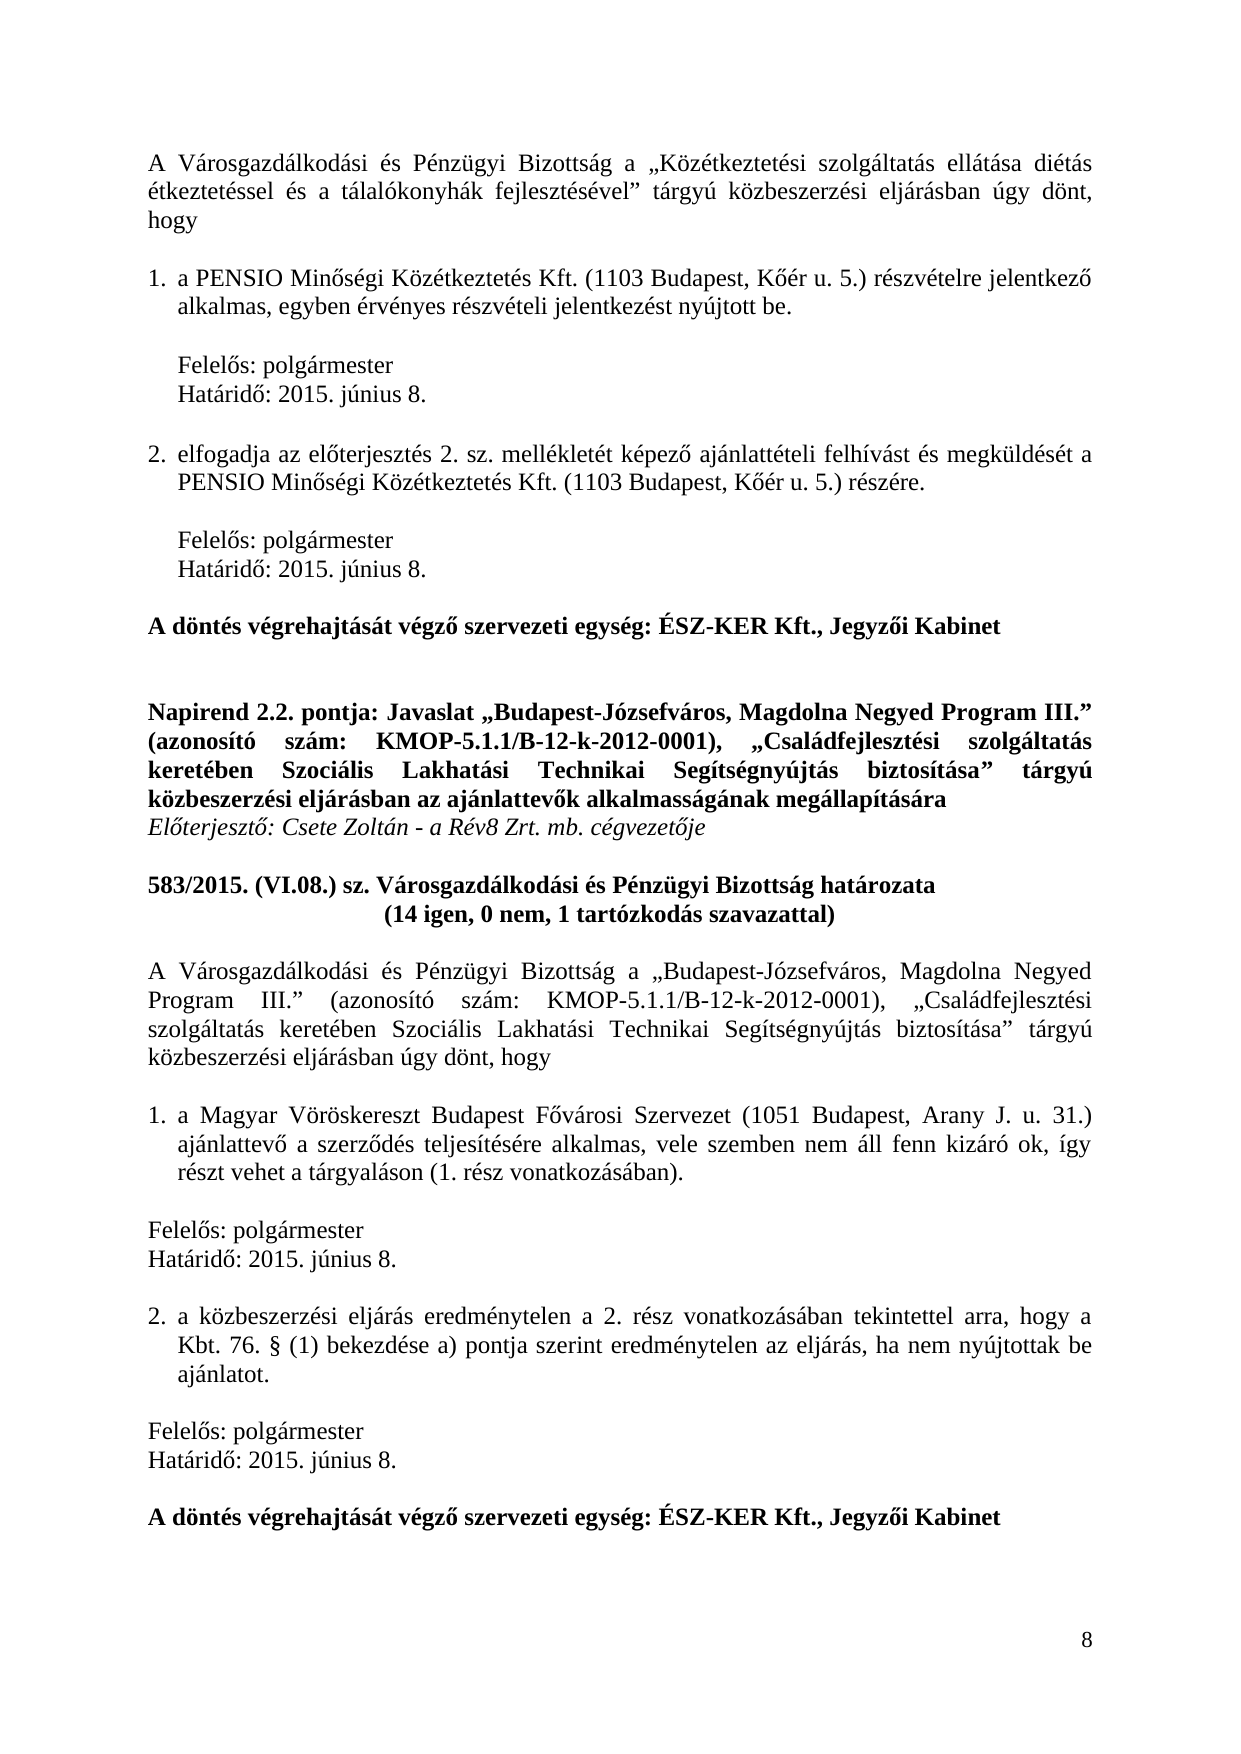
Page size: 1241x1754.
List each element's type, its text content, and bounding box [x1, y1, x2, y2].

text A döntés végrehajtását végző szervezeti egység: ÉSZ-KER Kft., Jegyzői Kabinet [148, 1502, 1093, 1531]
list elfogadja az előterjesztés 2. sz. mellékletét képező ajánlattételi felhívást és megküldését a PENSIO Minőségi Közétkeztetés Kft. (1103 Budapest, Kőér u. 5.) részére. [148, 439, 1093, 496]
text A Városgazdálkodási és Pénzügyi Bizottság a „Budapest-Józsefváros, Magdolna Negyed Program III.” (azonosító szám: KMOP-5.1.1/B-12-k-2012-0001), „Családfejlesztési szolgáltatás keretében Szociális Lakhatási Technikai Segítségnyújtás biztosítása” tárgyú közbeszerzési eljárásban úgy dönt, hogy [148, 956, 1093, 1071]
text Határidő: 2015. június 8. [177, 379, 1093, 408]
text A döntés végrehajtását végző szervezeti egység: ÉSZ-KER Kft., Jegyzői Kabinet [148, 611, 1093, 640]
text A Városgazdálkodási és Pénzügyi Bizottság a „Közétkeztetési szolgáltatás ellátása diétás étkeztetéssel és a tálalókonyhák fejlesztésével” tárgyú közbeszerzési eljárásban úgy dönt, hogy [148, 148, 1093, 234]
text Felelős: polgármester [148, 525, 1093, 554]
list a PENSIO Minőségi Közétkeztetés Kft. (1103 Budapest, Kőér u. 5.) részvételre jelentkező alkalmas, egyben érvényes részvételi jelentkezést nyújtott be. [148, 263, 1093, 320]
text Felelős: polgármester [148, 1416, 1093, 1445]
text Határidő: 2015. június 8. [148, 1445, 1093, 1474]
text 583/2015. (VI.08.) sz. Városgazdálkodási és Pénzügyi Bizottság határozata [148, 870, 1093, 899]
text Előterjesztő: Csete Zoltán - a Rév8 Zrt. mb. cégvezetője [148, 812, 1093, 841]
text Felelős: polgármester [177, 351, 1093, 379]
text Határidő: 2015. június 8. [148, 554, 1093, 582]
list a Magyar Vöröskereszt Budapest Fővárosi Szervezet (1051 Budapest, Arany J. u. 31.) ajánlattevő a szerződés teljesítésére alkalmas, vele szemben nem áll fenn kizáró ok, így részt vehet a tárgyaláson (1. rész vonatkozásában). [148, 1100, 1093, 1186]
text Felelős: polgármester [148, 1215, 1093, 1244]
text Határidő: 2015. június 8. [148, 1244, 1093, 1272]
text (14 igen, 0 nem, 1 tartózkodás szavazattal) [384, 899, 1093, 927]
text Napirend 2.2. pontja: Javaslat „Budapest-Józsefváros, Magdolna Negyed Program III.” (azonosító szám: KMOP-5.1.1/B-12-k-2012-0001), „Családfejlesztési szolgáltatás keretében Szociális Lakhatási Technikai Segítségnyújtás biztosítása” tárgyú közbeszerzési eljárásban az ajánlattevők alkalmasságának megállapítására [148, 697, 1093, 812]
list a közbeszerzési eljárás eredménytelen a 2. rész vonatkozásában tekintettel arra, hogy a Kbt. 76. § (1) bekezdése a) pontja szerint eredménytelen az eljárás, ha nem nyújtottak be ajánlatot. [148, 1301, 1093, 1387]
